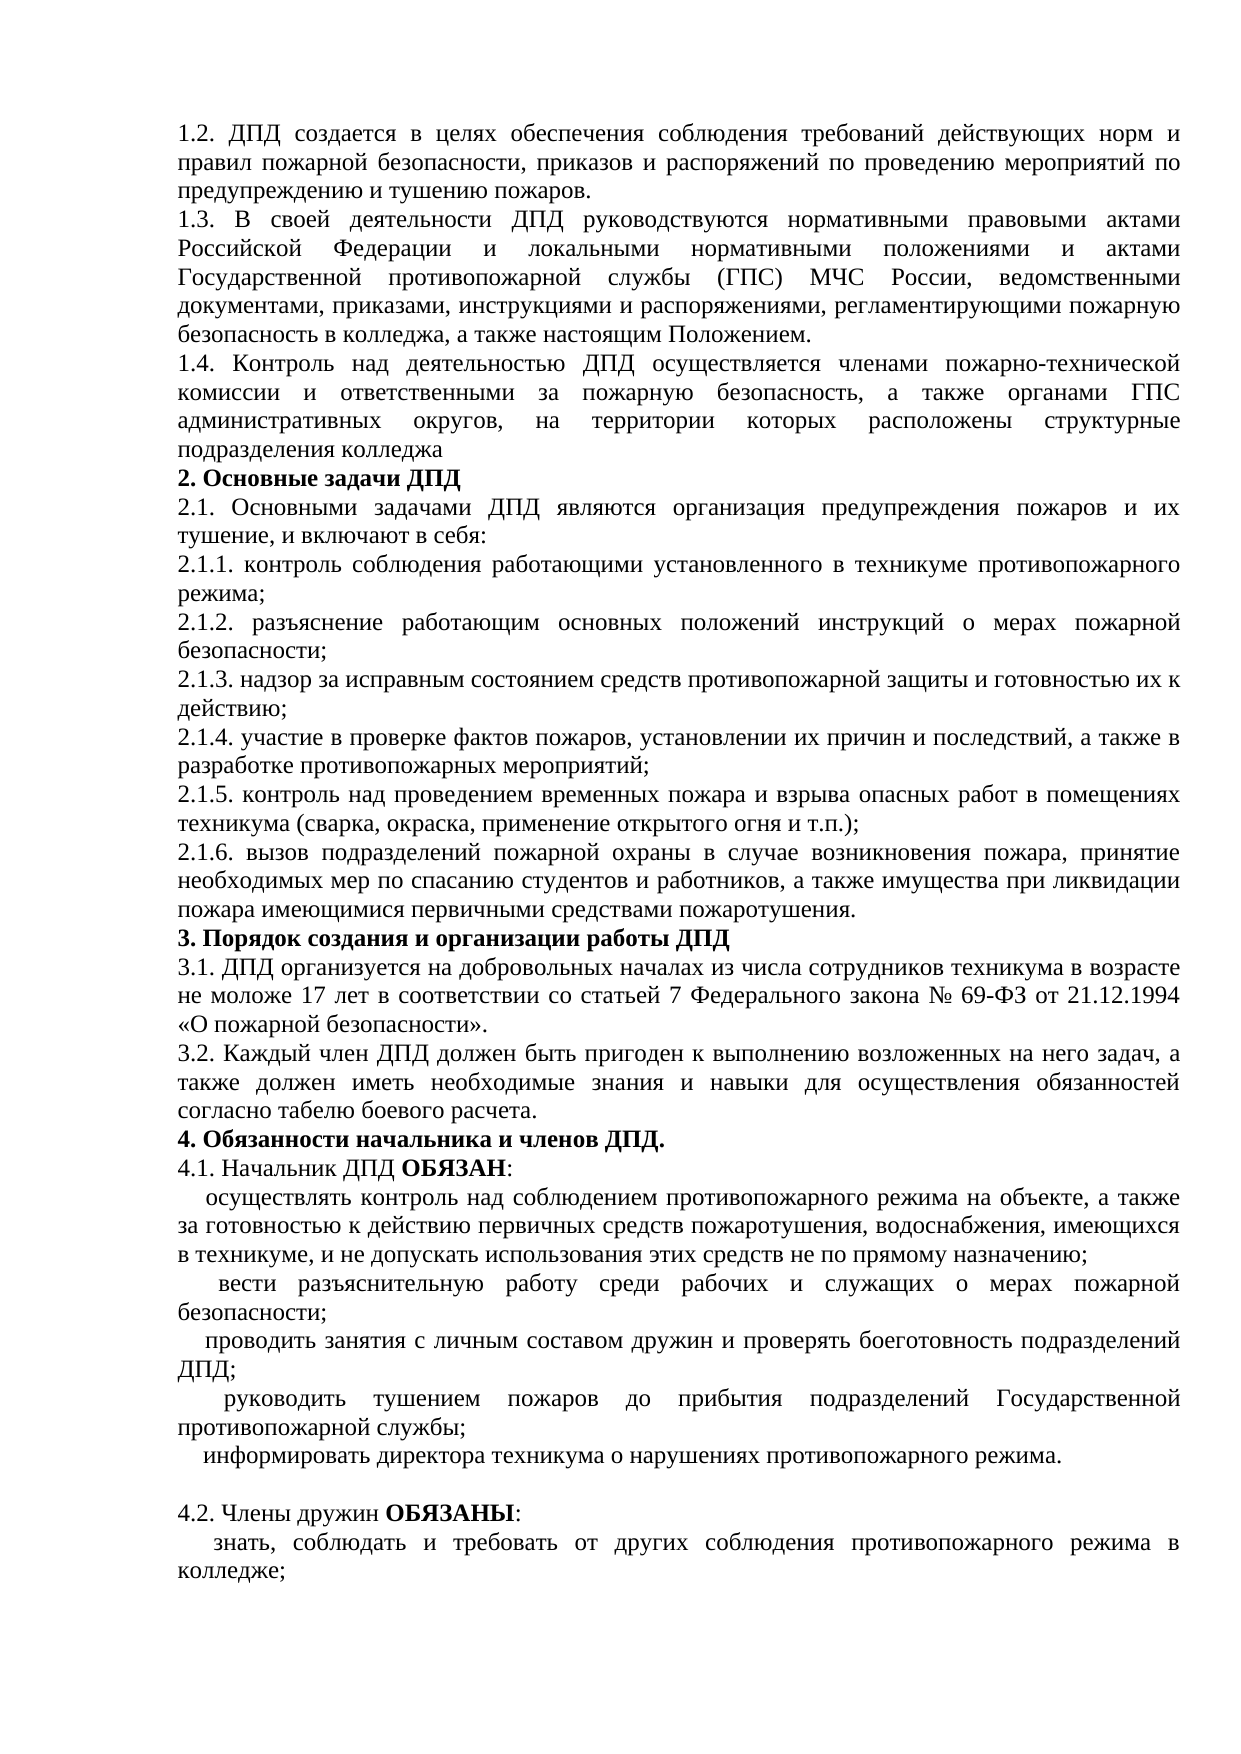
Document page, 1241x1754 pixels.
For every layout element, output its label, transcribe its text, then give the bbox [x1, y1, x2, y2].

text 3. Порядок создания и организации работы ДПД [177, 923, 1181, 952]
text  осуществлять контроль над соблюдением противопожарного режима на объекте, а также за готовностью к действию первичных средств пожаротушения, водоснабжения, имеющихся в техникуме, и не допускать использования этих средств не по прямому назначению; [177, 1182, 1181, 1268]
text 2.1.4. участие в проверке фактов пожаров, установлении их причин и последствий, а также в разработке противопожарных мероприятий; [177, 722, 1181, 779]
text 2.1.1. контроль соблюдения работающими установленного в техникуме противопожарного режима; [177, 549, 1181, 607]
text 1.4. Контроль над деятельностью ДПД осуществляется членами пожарно-технической комиссии и ответственными за пожарную безопасность, а также органами ГПС административных округов, на территории которых расположены структурные подразделения колледжа [177, 348, 1181, 463]
text 2. Основные задачи ДПД [177, 463, 1181, 492]
text 2.1.2. разъяснение работающим основных положений инструкций о мерах пожарной безопасности; [177, 607, 1181, 664]
text 3.1. ДПД организуется на добровольных началах из числа сотрудников техникума в возрасте не моложе 17 лет в соответствии со статьей 7 Федерального закона № 69-ФЗ от 21.12.1994 «О пожарной безопасности». [177, 952, 1181, 1038]
text 1.3. В своей деятельности ДПД руководствуются нормативными правовыми актами Российской Федерации и локальными нормативными положениями и актами Государственной противопожарной службы (ГПС) МЧС России, ведомственными документами, приказами, инструкциями и распоряжениями, регламентирующими пожарную безопасность в колледжа, а также настоящим Положением. [177, 204, 1181, 348]
text 2.1.5. контроль над проведением временных пожара и взрыва опасных работ в помещениях техникума (сварка, окраска, применение открытого огня и т.п.); [177, 779, 1181, 837]
text 1.2. ДПД создается в целях обеспечения соблюдения требований действующих норм и правил пожарной безопасности, приказов и распоряжений по проведению мероприятий по предупреждению и тушению пожаров. [177, 118, 1181, 204]
text 3.2. Каждый член ДПД должен быть пригоден к выполнению возложенных на него задач, а также должен иметь необходимые знания и навыки для осуществления обязанностей согласно табелю боевого расчета. [177, 1038, 1181, 1124]
text  вести разъяснительную работу среди рабочих и служащих о мерах пожарной безопасности; [177, 1268, 1181, 1326]
text 2.1. Основными задачами ДПД являются организация предупреждения пожаров и их тушение, и включают в себя: [177, 492, 1181, 549]
text 2.1.6. вызов подразделений пожарной охраны в случае возникновения пожара, принятие необходимых мер по спасанию студентов и работников, а также имущества при ликвидации пожара имеющимися первичными средствами пожаротушения. [177, 837, 1181, 923]
text  знать, соблюдать и требовать от других соблюдения противопожарного режима в колледже; [177, 1527, 1181, 1584]
text 4.2. Члены дружин ОБЯЗАНЫ: [177, 1498, 1181, 1527]
text 4. Обязанности начальника и членов ДПД. [177, 1124, 1181, 1153]
text 2.1.3. надзор за исправным состоянием средств противопожарной защиты и готовностью их к действию; [177, 664, 1181, 722]
text  проводить занятия с личным составом дружин и проверять боеготовность подразделений ДПД; [177, 1326, 1181, 1383]
text  руководить тушением пожаров до прибытия подразделений Государственной противопожарной службы; [177, 1383, 1181, 1441]
text  информировать директора техникума о нарушениях противопожарного режима. [177, 1441, 1181, 1469]
text 4.1. Начальник ДПД ОБЯЗАН: [177, 1153, 1181, 1182]
